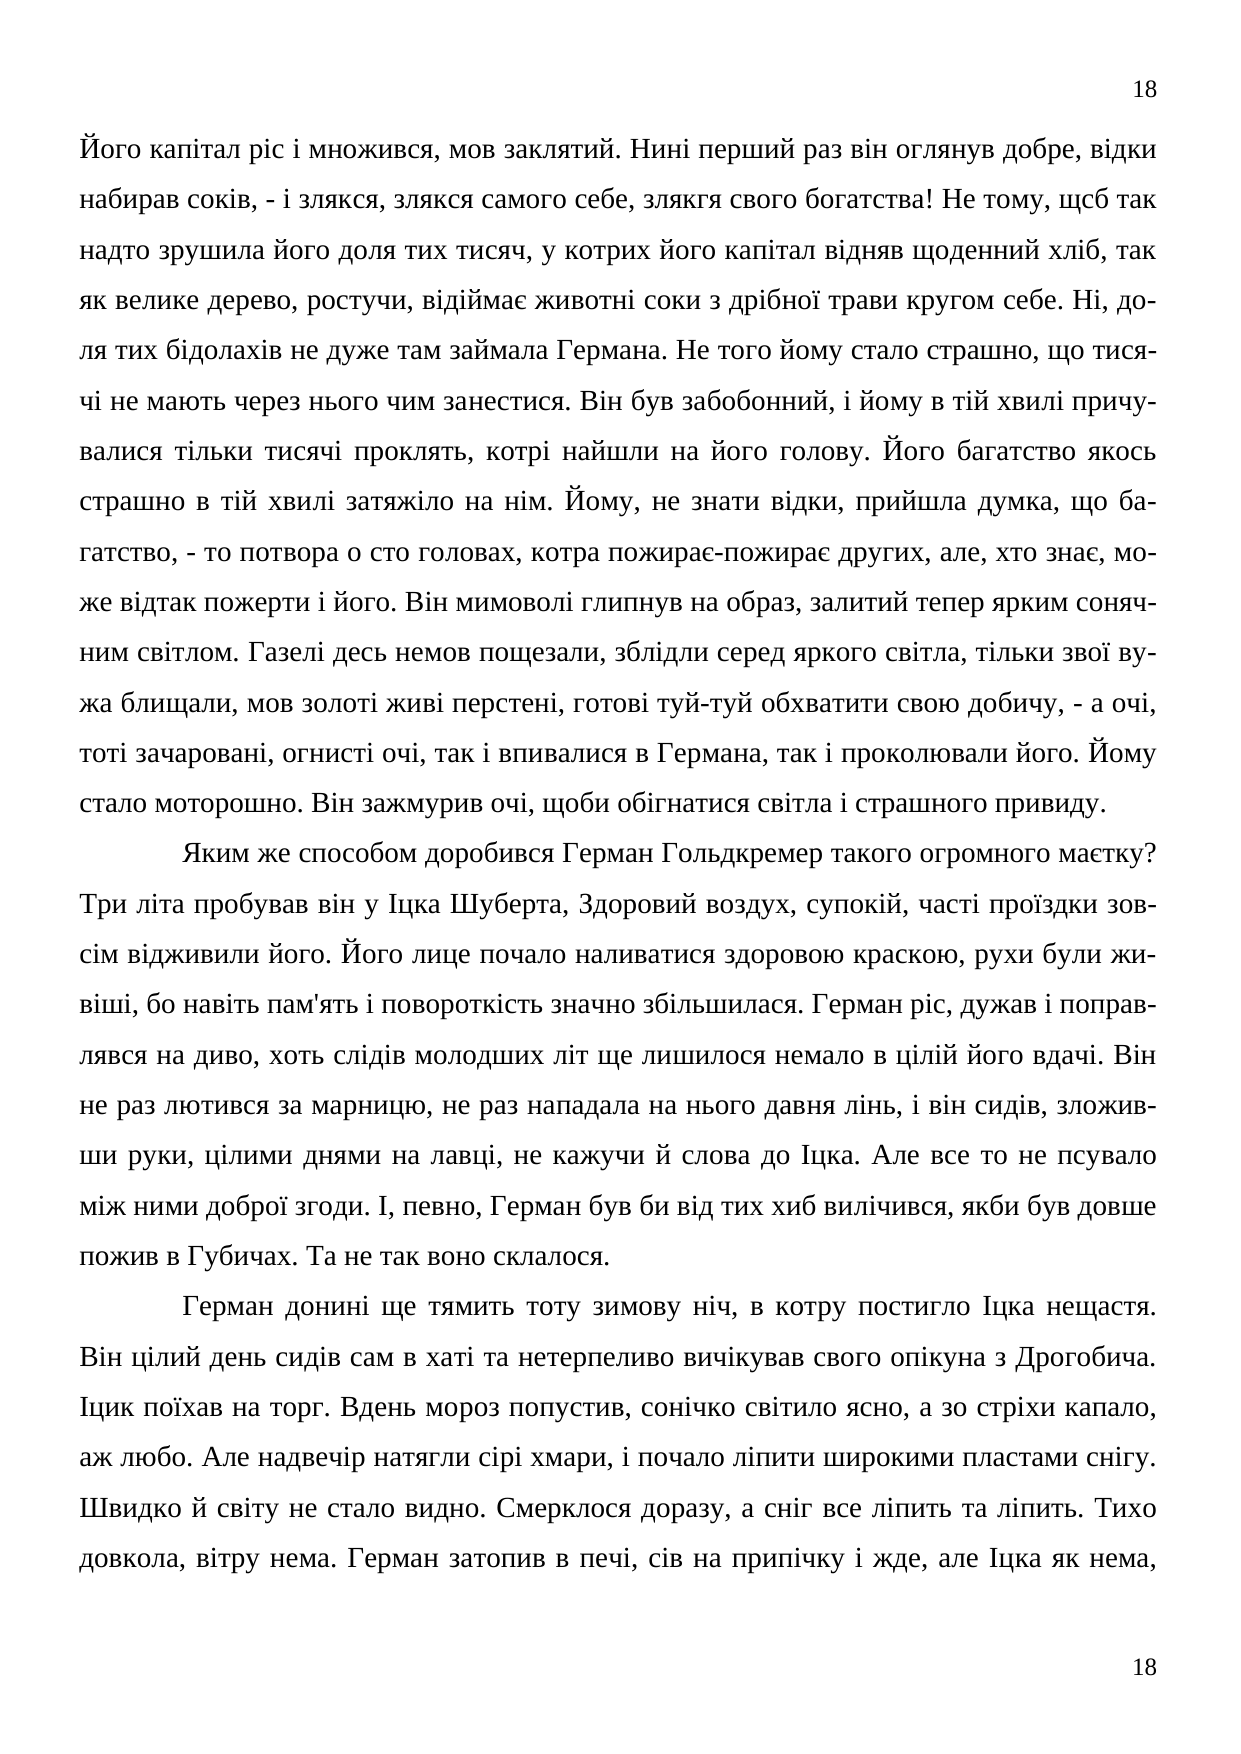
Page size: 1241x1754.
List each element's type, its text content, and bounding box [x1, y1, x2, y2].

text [79, 131, 1157, 819]
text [79, 1288, 1157, 1573]
text Яким же способом доробився Герман Гольдкремер такого огромного маєтку? Три лiта пробував вiн у Iцка Шуберта, Здоровий воздух, супокiй, частi проїздки зовсiм вiдживили його. Його лице почало наливатися здоровою краскою, рухи були живiшi, бо навiть пам'ять i повороткiсть значно збiльшилася. Герман рiс, дужав i поправлявся на диво, хоть слiдiв молодших лiт ще лишилося немало в цiлiй його вдачi. Вiн не раз лютився за марницю, не раз нападала на нього давня лiнь, i вiн сидiв, зложивши руки, цiлими днями на лавцi, не кажучи й слова до Iцка. Але все то не псувало мiж ними доброї згоди. I, певно, Герман був би вiд тих хиб вилiчився, якби був довше пожив в Губичах. Та не так воно склалося. [79, 836, 1157, 1272]
